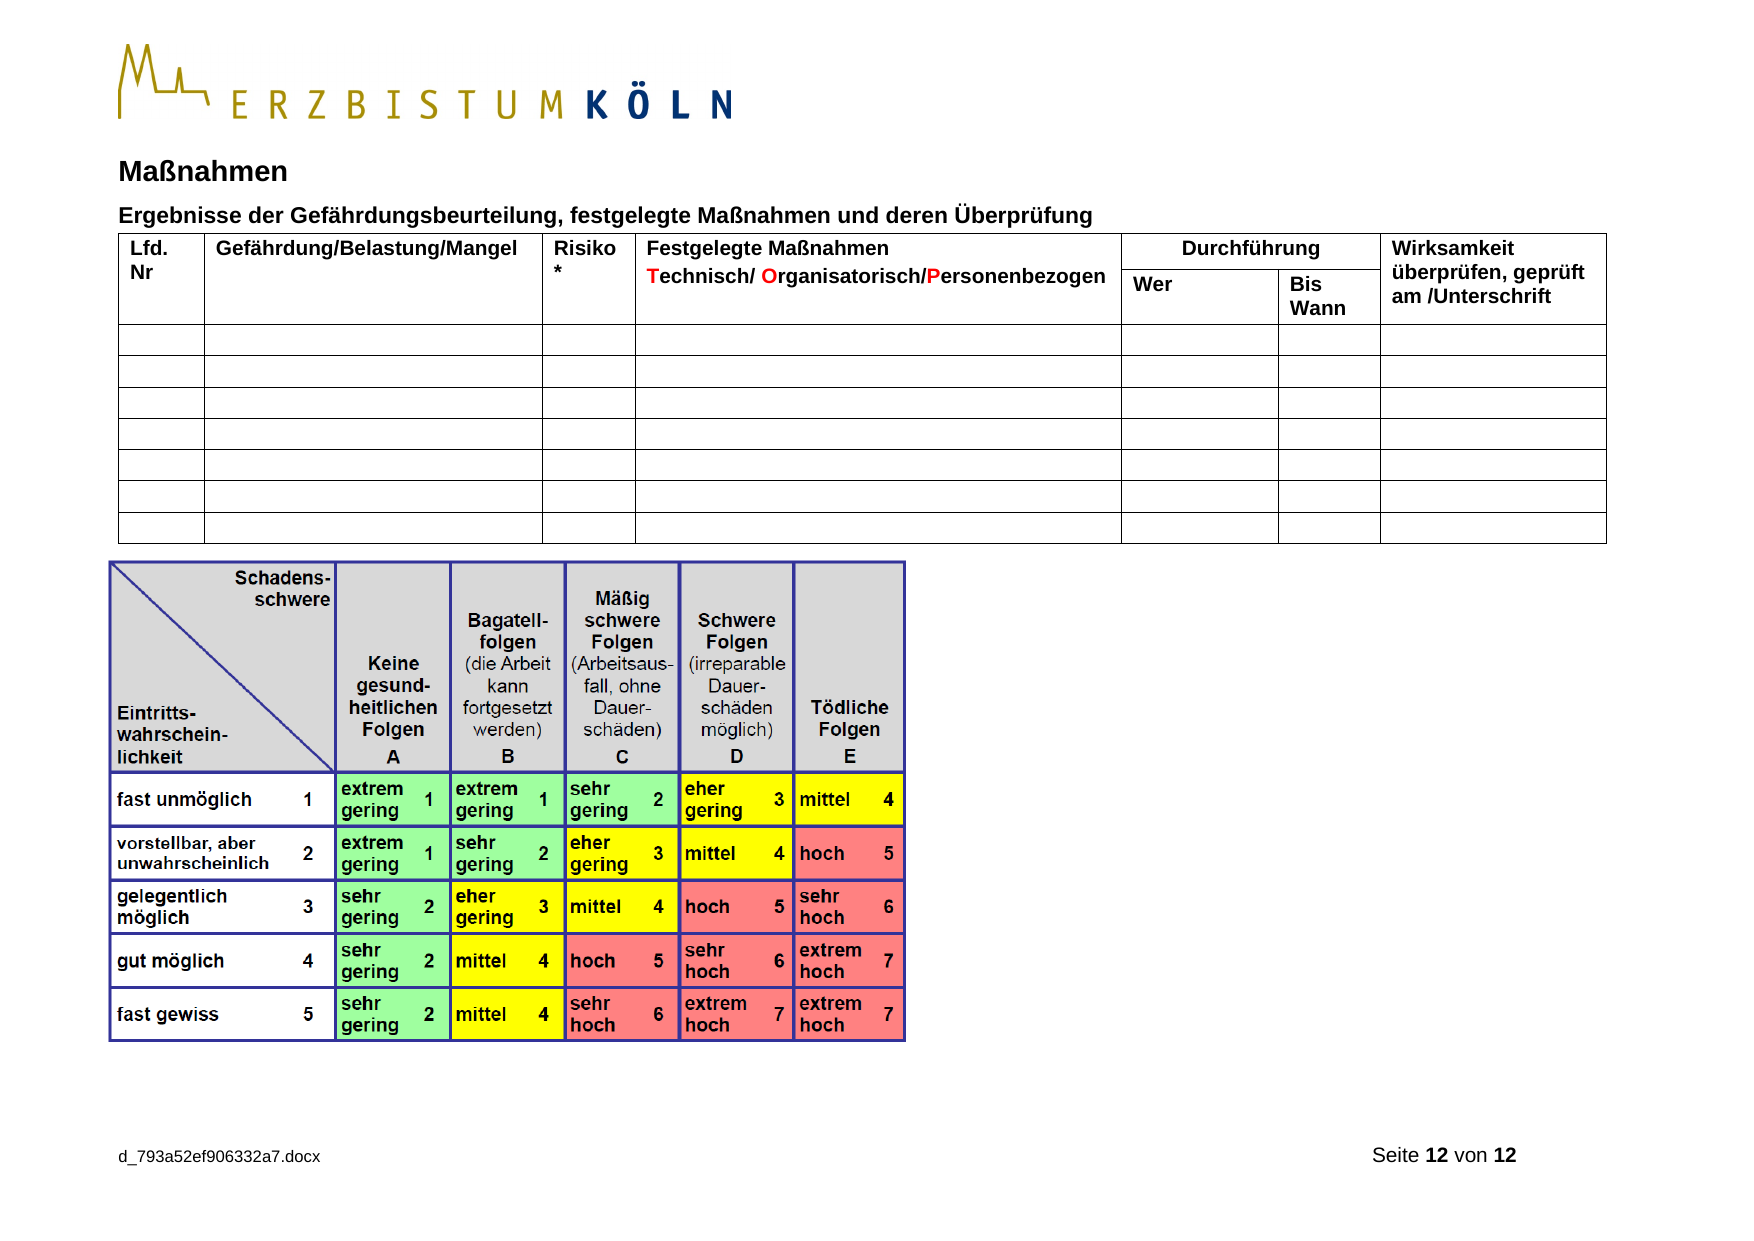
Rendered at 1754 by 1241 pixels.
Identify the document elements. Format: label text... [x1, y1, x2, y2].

table_cell [205, 513, 542, 543]
table_cell [1122, 450, 1278, 480]
table_cell [1122, 481, 1278, 512]
table_cell [1122, 356, 1278, 387]
table_header Lfd. Nr [119, 234, 204, 324]
table_cell [543, 388, 635, 418]
table_cell [636, 419, 1121, 449]
table_cell [119, 388, 204, 418]
text Maßnahmen [118, 150, 1606, 187]
table_cell [636, 450, 1121, 480]
table_cell [1381, 481, 1606, 512]
table_cell [636, 356, 1121, 387]
table_cell [119, 450, 204, 480]
table_cell [1279, 325, 1380, 355]
table_header Festgelegte Maßnahmen Technisch/ Organisatorisch/Personenbezogen [636, 234, 1121, 324]
table_cell [636, 481, 1121, 512]
table_cell Wer [1122, 270, 1278, 324]
table_cell [205, 450, 542, 480]
table_cell [1279, 481, 1380, 512]
table_cell [1381, 513, 1606, 543]
table_cell [119, 419, 204, 449]
table_cell [543, 419, 635, 449]
table_cell [205, 388, 542, 418]
table_cell [1381, 356, 1606, 387]
table_cell [1279, 356, 1380, 387]
table_cell [1279, 450, 1380, 480]
table_cell [205, 325, 542, 355]
table_cell [636, 325, 1121, 355]
table_cell [543, 513, 635, 543]
table_cell [636, 388, 1121, 418]
picture [118, 44, 731, 119]
table_cell [1279, 513, 1380, 543]
table_cell [543, 356, 635, 387]
table_cell [543, 325, 635, 355]
table_cell [119, 481, 204, 512]
table_cell [1381, 388, 1606, 418]
table_cell [636, 513, 1121, 543]
table_cell [1122, 388, 1278, 418]
table_header Risiko* [543, 234, 635, 324]
table_cell [205, 481, 542, 512]
table_cell [1279, 388, 1380, 418]
table_cell [205, 356, 542, 387]
table_cell [1381, 450, 1606, 480]
table_cell Bis Wann [1279, 270, 1380, 324]
table_cell [543, 450, 635, 480]
table_cell [119, 356, 204, 387]
table_cell [1279, 419, 1380, 449]
table_cell [543, 481, 635, 512]
table_header Wirksamkeit überprüfen, geprüft am /Unterschrift [1381, 234, 1606, 324]
table_cell [1381, 419, 1606, 449]
table_cell [1122, 419, 1278, 449]
table_header Durchführung [1122, 234, 1380, 269]
table_cell [1381, 325, 1606, 355]
table_cell [119, 513, 204, 543]
table_cell [119, 325, 204, 355]
table_cell [205, 419, 542, 449]
table_cell [1122, 325, 1278, 355]
picture [105, 557, 909, 1045]
text Ergebnisse der Gefährdungsbeurteilung, festgelegte Maßnahmen und deren Überprüfung [118, 191, 1606, 229]
table_cell [1122, 513, 1278, 543]
table_header Gefährdung/Belastung/Mangel [205, 234, 542, 324]
